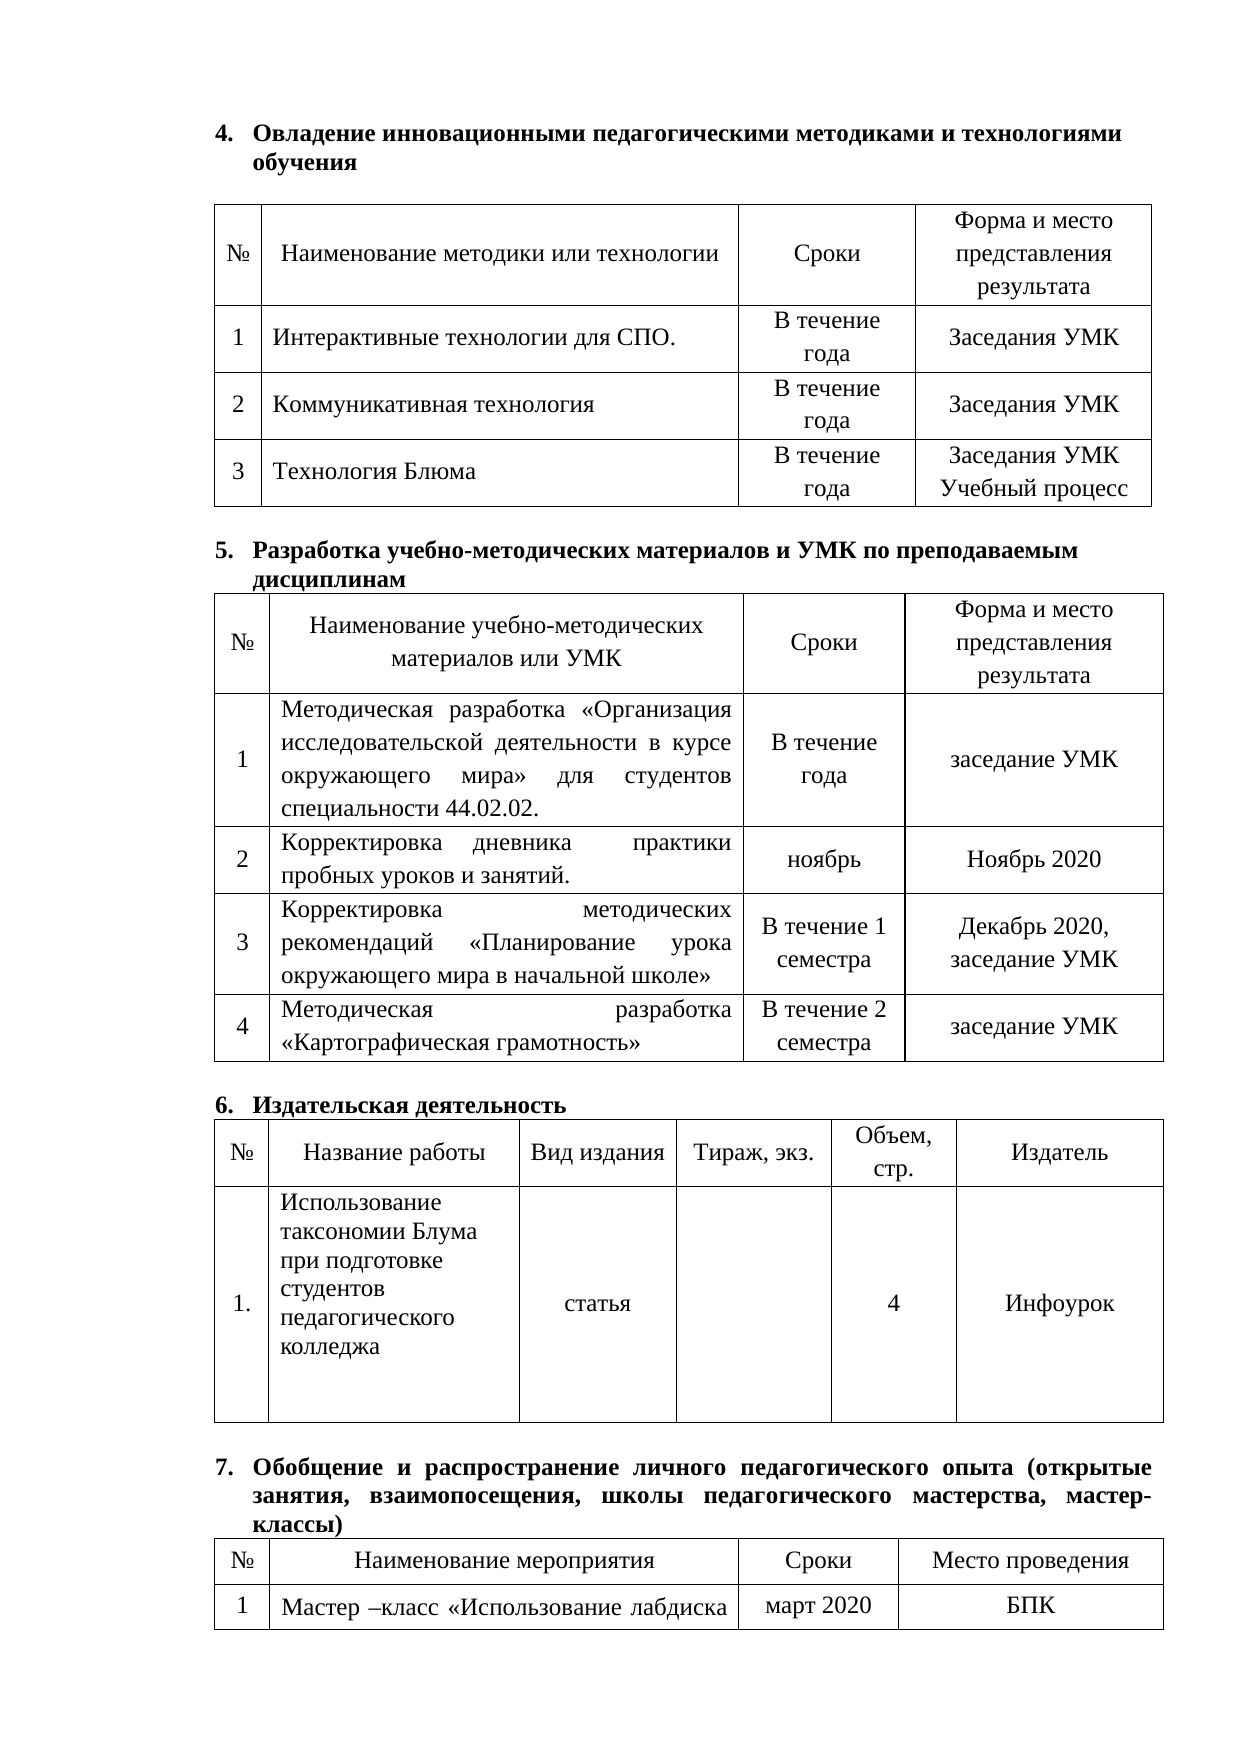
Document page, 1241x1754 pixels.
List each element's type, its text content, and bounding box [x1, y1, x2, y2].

list Овладение инновационными педагогическими методиками и технологиями обучения [215, 118, 1152, 176]
table_header Издатель [957, 1120, 1163, 1186]
table_cell 3 [215, 440, 261, 506]
table_cell ноябрь [744, 827, 904, 893]
table_cell Заседания УМК Учебный процесс [916, 440, 1151, 506]
table_cell [677, 1187, 831, 1422]
table_cell 4 [832, 1187, 956, 1422]
table_header Название работы [269, 1120, 519, 1186]
table_header Форма и место представления результата [916, 205, 1151, 304]
table_header Объем, стр. [832, 1120, 956, 1186]
table_header Форма и место представления результата [906, 594, 1163, 693]
table_header № [215, 1539, 269, 1583]
table_cell заседание УМК [906, 694, 1163, 826]
table_header № [215, 1120, 268, 1186]
table_cell В течение года [744, 694, 904, 826]
table_cell Интерактивные технологии для СПО. [262, 306, 738, 372]
table_cell заседание УМК [906, 995, 1163, 1061]
table_header № [215, 594, 269, 693]
list Издательская деятельность [215, 1090, 1152, 1119]
table_cell 1 [215, 1585, 269, 1629]
table_cell В течение 1 семестра [744, 894, 904, 993]
table_cell 2 [215, 827, 269, 893]
table_cell Методическая разработка «Картографическая грамотность» [270, 995, 743, 1061]
table_cell Инфоурок [957, 1187, 1163, 1422]
table_cell Корректировка методических рекомендаций «Планирование урока окружающего мира в начальной школе» [270, 894, 743, 993]
table_cell Заседания УМК [916, 373, 1151, 439]
list Обобщение и распространение личного педагогического опыта (открытые занятия, взаимопосещения, школы педагогического мастерства, мастер-классы) [215, 1452, 1152, 1538]
table_cell Технология Блюма [262, 440, 738, 506]
table_cell В течение года [739, 306, 915, 372]
table_cell БПК [899, 1585, 1163, 1629]
table_cell Ноябрь 2020 [906, 827, 1163, 893]
table_cell март 2020 [739, 1585, 898, 1629]
table_header Место проведения [899, 1539, 1163, 1583]
table_header Вид издания [520, 1120, 676, 1186]
table_cell Корректировка дневника практики пробных уроков и занятий. [270, 827, 743, 893]
table_header Наименование учебно-методических материалов или УМК [270, 594, 743, 693]
table_header Сроки [739, 1539, 898, 1583]
table_cell В течение года [739, 373, 915, 439]
table_cell 3 [215, 894, 269, 993]
table_cell 1 [215, 694, 269, 826]
table_header Сроки [739, 205, 915, 304]
table_cell статья [520, 1187, 676, 1422]
table_cell В течение 2 семестра [744, 995, 904, 1061]
table_cell Коммуникативная технология [262, 373, 738, 439]
table_cell Методическая разработка «Организация исследовательской деятельности в курсе окружающего мира» для студентов специальности 44.02.02. [270, 694, 743, 826]
table_cell 1. [215, 1187, 268, 1422]
table_cell 2 [215, 373, 261, 439]
table_cell 1 [215, 306, 261, 372]
table_header Тираж, экз. [677, 1120, 831, 1186]
table_cell Декабрь 2020, заседание УМК [906, 894, 1163, 993]
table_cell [270, 1585, 738, 1629]
table_cell В течение года [739, 440, 915, 506]
table_header Наименование мероприятия [270, 1539, 738, 1583]
table_header Сроки [744, 594, 904, 693]
list Разработка учебно-методических материалов и УМК по преподаваемым дисциплинам [215, 536, 1152, 593]
table_cell Заседания УМК [916, 306, 1151, 372]
table_cell Использование таксономии Блума при подготовке студентов педагогического колледжа [269, 1187, 519, 1422]
table_header № [215, 205, 261, 304]
table_header Наименование методики или технологии [262, 205, 738, 304]
table_cell 4 [215, 995, 269, 1061]
